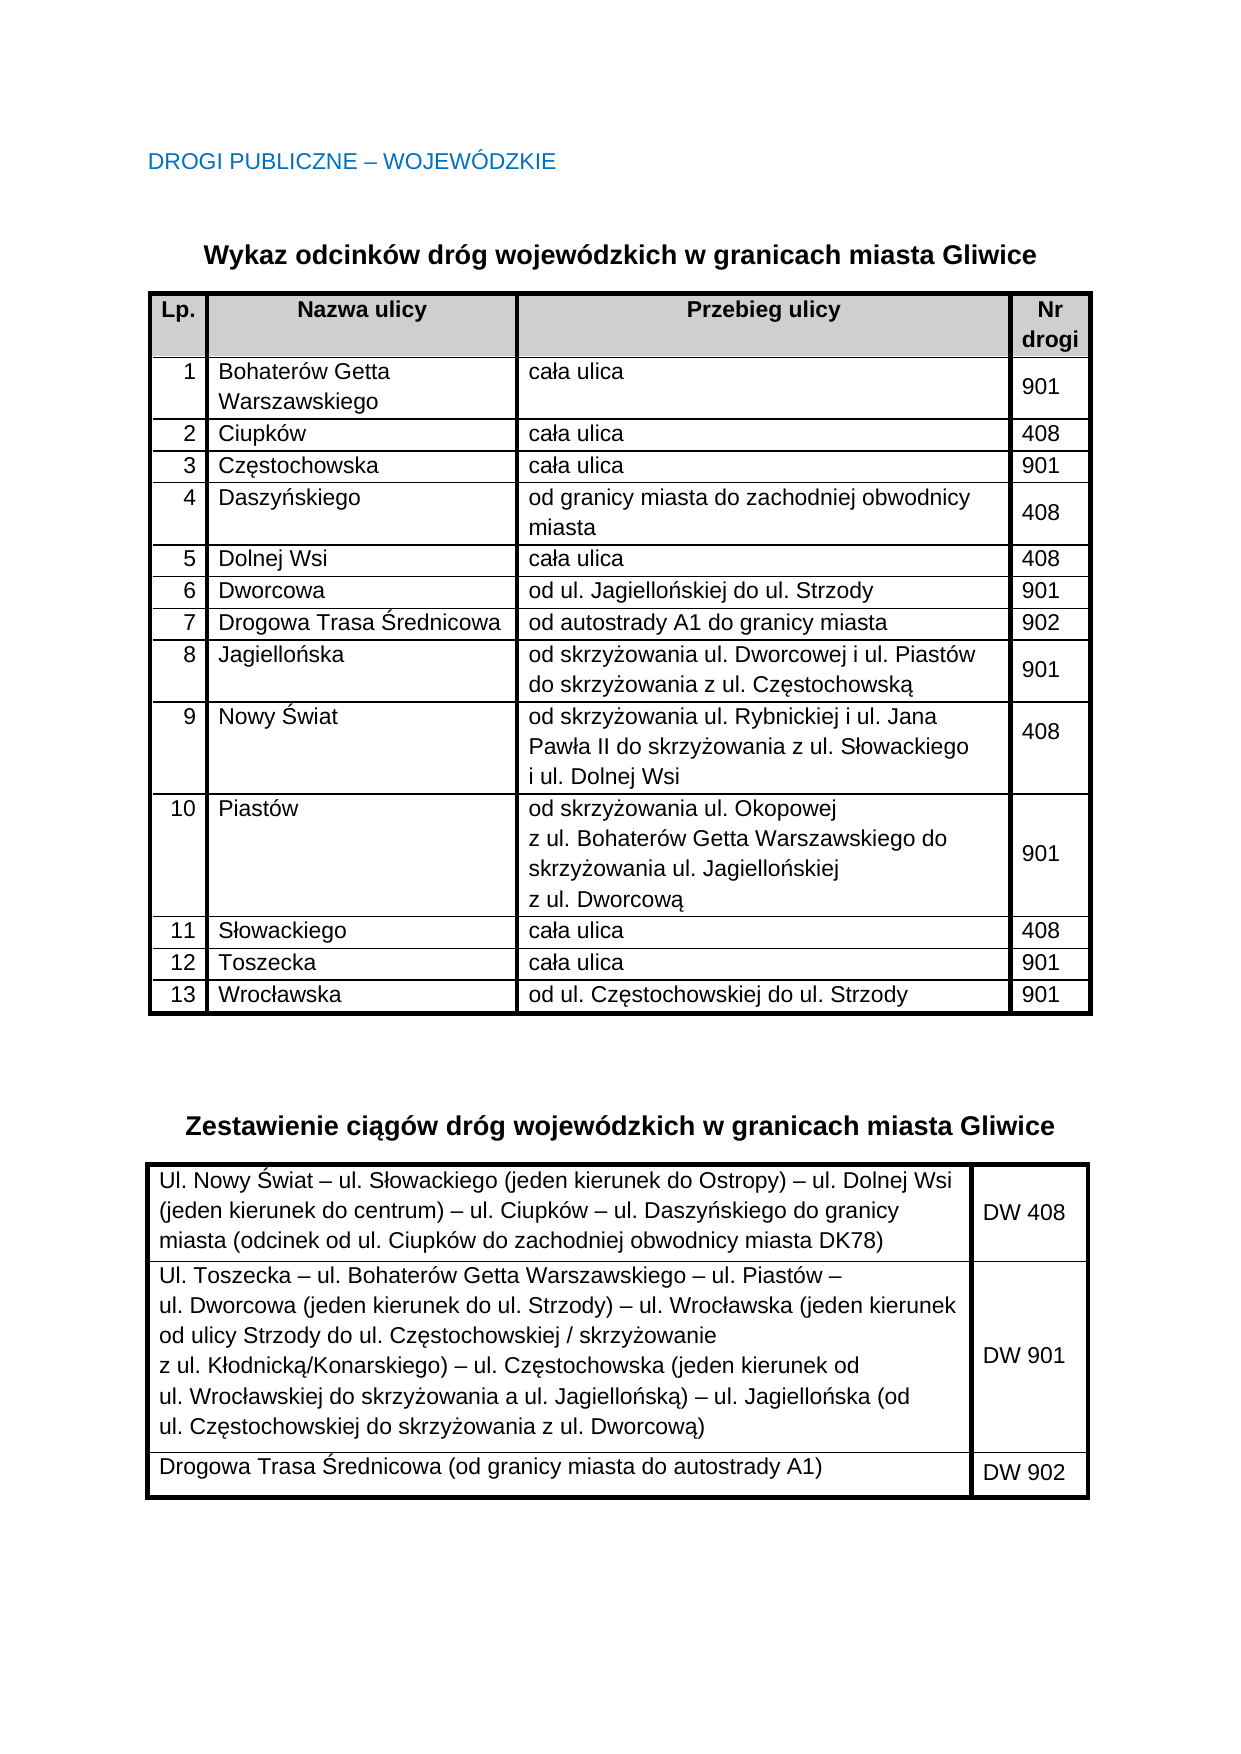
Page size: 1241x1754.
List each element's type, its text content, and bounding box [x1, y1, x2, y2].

table_cell cała ulica [519, 420, 1008, 450]
table_cell 901 [1013, 795, 1088, 916]
table_cell od skrzyżowania ul. Rybnickiej i ul. Jana Pawła II do skrzyżowania z ul. Słowackiego i ul. Dolnej Wsi [519, 703, 1008, 793]
table_cell Nowy Świat [209, 703, 515, 793]
table_cell 5 [152, 545, 205, 576]
table_cell Częstochowska [209, 452, 515, 482]
table_cell 408 [1013, 546, 1088, 576]
text DROGI PUBLICZNE – WOJEWÓDZKIE [148, 148, 1093, 174]
table_cell Ul. Toszecka – ul. Bohaterów Getta Warszawskiego – ul. Piastów – ul. Dworcowa (jeden kierunek do ul. Strzody) – ul. Wrocławska (jeden kierunek od ulicy Strzody do ul. Częstochowskiej / skrzyżowanie z ul. Kłodnicką/Konarskiego) – ul. Częstochowska (jeden kierunek od ul. Wrocławskiej do skrzyżowania a ul. Jagiellońską) – ul. Jagiellońska (od ul. Częstochowskiej do skrzyżowania z ul. Dworcową) [150, 1262, 969, 1452]
table_cell Słowackiego [209, 917, 515, 947]
table_cell od ul. Częstochowskiej do ul. Strzody [519, 981, 1008, 1011]
table_cell 902 [1013, 609, 1088, 639]
table_cell 8 [152, 640, 205, 701]
table_cell DW 901 [974, 1262, 1086, 1452]
table_header DW 408 [974, 1167, 1086, 1261]
table_cell Dolnej Wsi [209, 546, 515, 576]
table_cell 408 [1013, 420, 1088, 450]
table_cell Bohaterów Getta Warszawskiego [209, 358, 515, 418]
text Zestawienie ciągów dróg wojewódzkich w granicach miasta Gliwice [148, 1109, 1093, 1141]
table_cell 408 [1013, 917, 1088, 947]
table_cell 901 [1013, 577, 1088, 607]
table_cell 11 [152, 917, 205, 947]
table_header Nazwa ulicy [209, 296, 515, 356]
table_cell 901 [1013, 452, 1088, 482]
table_cell Ciupków [209, 420, 515, 450]
table_cell Daszyńskiego [209, 483, 515, 544]
table_cell od granicy miasta do zachodniej obwodnicy miasta [519, 483, 1008, 544]
table_cell 7 [152, 609, 205, 639]
table_cell Toszecka [209, 949, 515, 979]
table_cell Piastów [209, 795, 515, 916]
table_cell 10 [152, 794, 205, 916]
table_cell 2 [152, 419, 205, 450]
table_cell Jagiellońska [209, 641, 515, 701]
table_header Nr drogi [1013, 296, 1088, 356]
table_cell 13 [152, 980, 205, 1011]
table_cell 1 [152, 358, 205, 418]
table_header Ul. Nowy Świat – ul. Słowackiego (jeden kierunek do Ostropy) – ul. Dolnej Wsi (jeden kierunek do centrum) – ul. Ciupków – ul. Daszyńskiego do granicy miasta (odcinek od ul. Ciupków do zachodniej obwodnicy miasta DK78) [150, 1167, 969, 1261]
table_header Lp. [152, 296, 205, 356]
table_cell od autostrady A1 do granicy miasta [519, 609, 1008, 639]
table_cell 901 [1013, 641, 1088, 701]
table_cell 901 [1013, 358, 1088, 418]
table_cell 9 [152, 702, 205, 793]
table_cell 408 [1013, 703, 1088, 793]
table_cell Wrocławska [209, 981, 515, 1011]
table_cell od skrzyżowania ul. Okopowej z ul. Bohaterów Getta Warszawskiego do skrzyżowania ul. Jagiellońskiej z ul. Dworcową [519, 795, 1008, 916]
table_cell 3 [152, 451, 205, 482]
table_cell DW 902 [974, 1453, 1086, 1495]
table_cell Drogowa Trasa Średnicowa (od granicy miasta do autostrady A1) [150, 1453, 969, 1495]
table_cell 901 [1013, 949, 1088, 979]
table_cell cała ulica [519, 917, 1008, 947]
table_cell 12 [152, 949, 205, 979]
table_cell cała ulica [519, 358, 1008, 418]
table_cell Drogowa Trasa Średnicowa [209, 609, 515, 639]
table_cell cała ulica [519, 546, 1008, 576]
text Wykaz odcinków dróg wojewódzkich w granicach miasta Gliwice [148, 239, 1093, 270]
table_cell od ul. Jagiellońskiej do ul. Strzody [519, 577, 1008, 607]
table_cell od skrzyżowania ul. Dworcowej i ul. Piastów do skrzyżowania z ul. Częstochowską [519, 641, 1008, 701]
table_cell cała ulica [519, 949, 1008, 979]
table_cell Dworcowa [209, 577, 515, 607]
table_cell cała ulica [519, 452, 1008, 482]
table_header Przebieg ulicy [519, 296, 1008, 356]
table_cell 901 [1013, 981, 1088, 1011]
table_cell 6 [152, 577, 205, 607]
table_cell 4 [152, 483, 205, 544]
table_cell 408 [1013, 483, 1088, 544]
